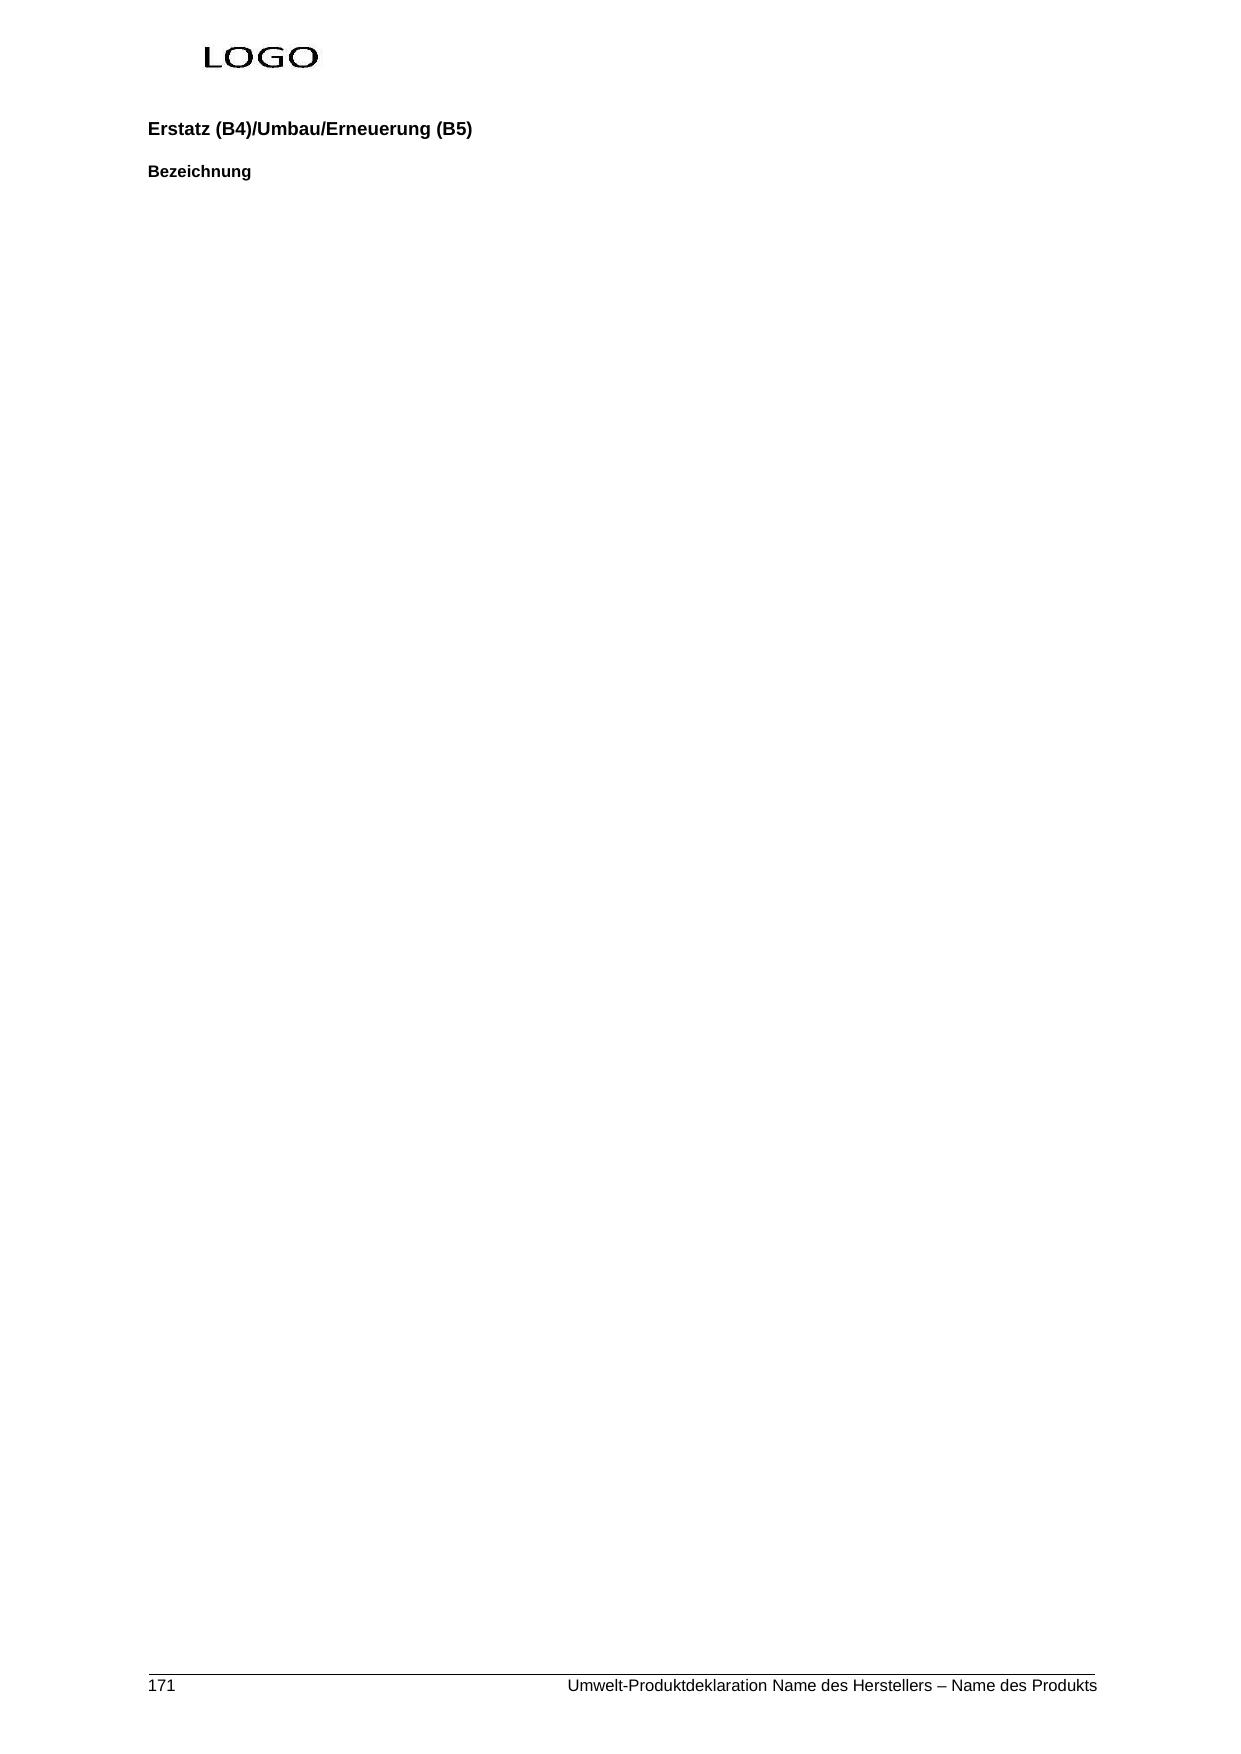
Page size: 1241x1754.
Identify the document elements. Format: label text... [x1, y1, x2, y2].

text Erstatz (B4)/Umbau/Erneuerung (B5) [148, 118, 473, 140]
picture [148, 14, 622, 103]
